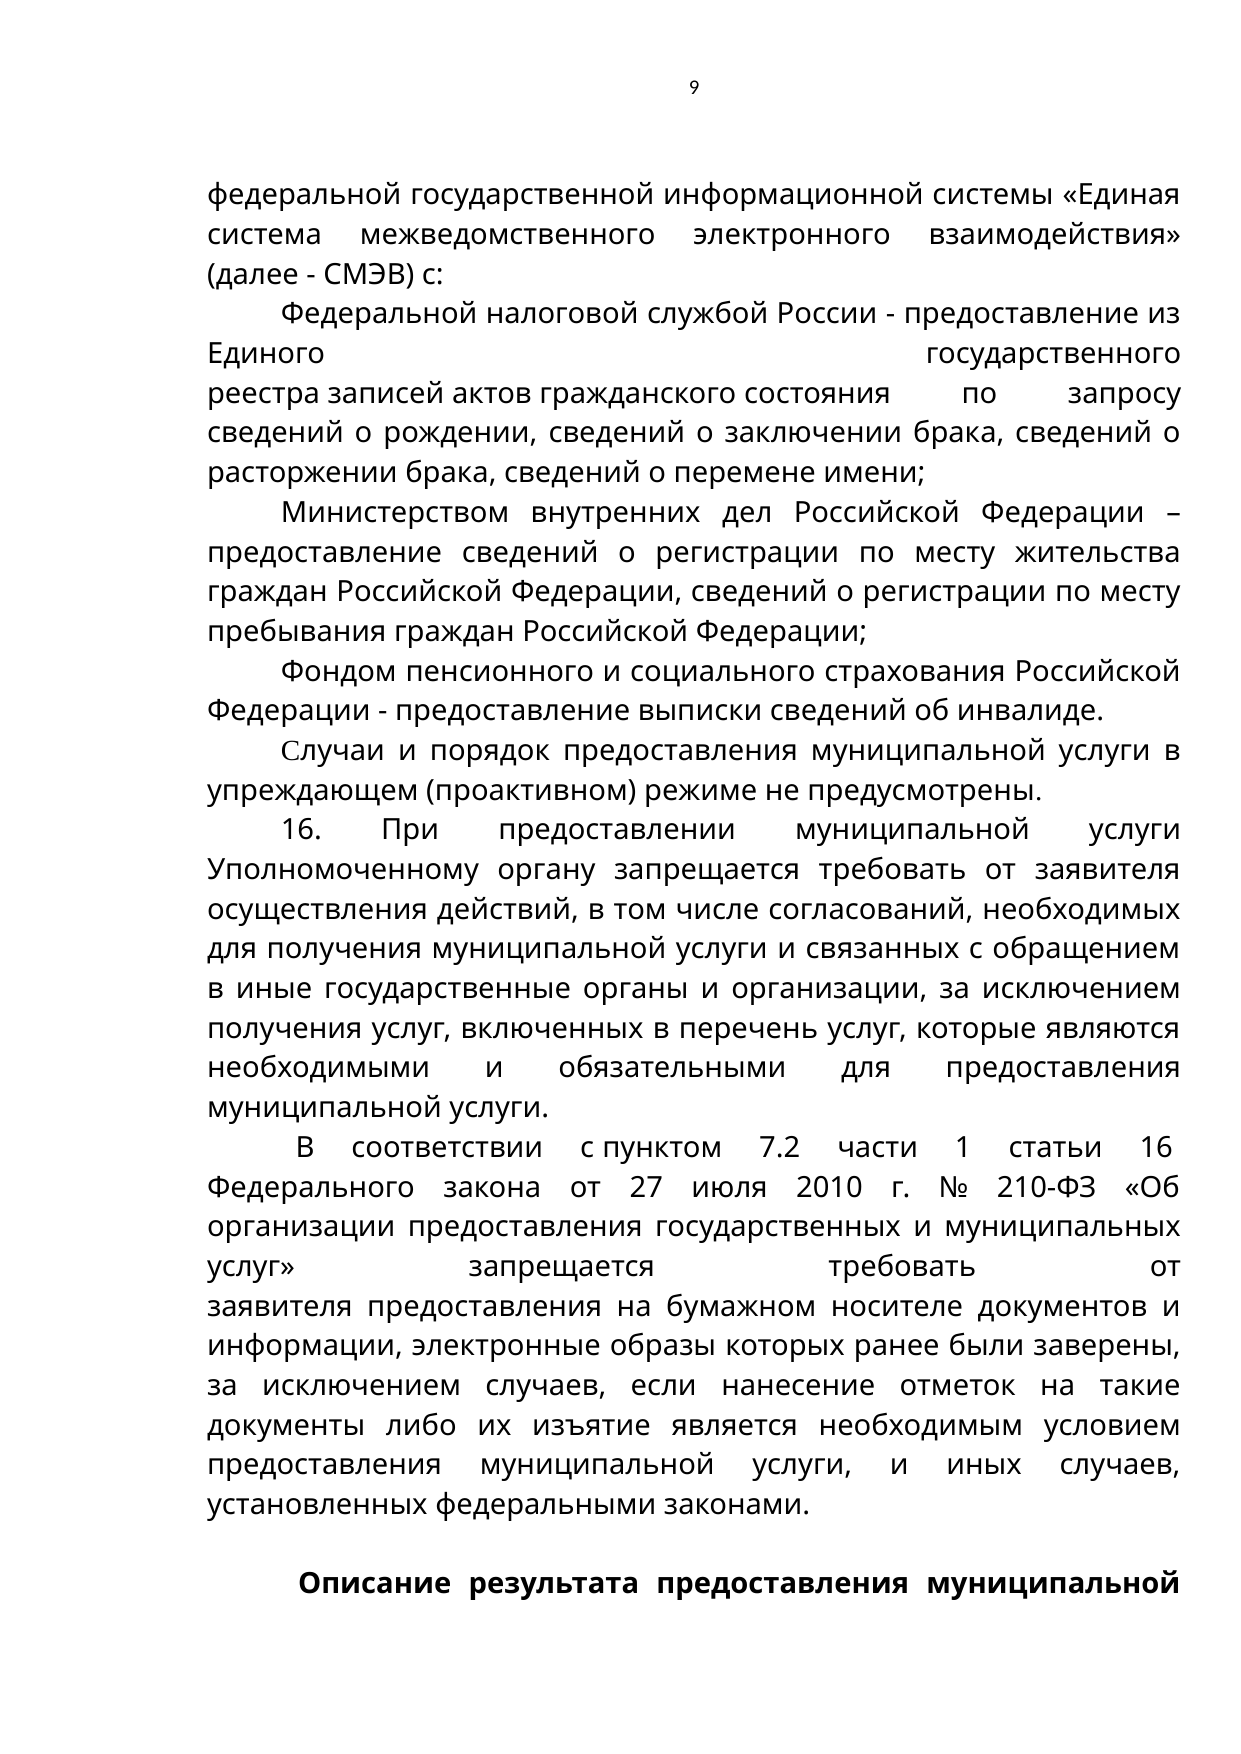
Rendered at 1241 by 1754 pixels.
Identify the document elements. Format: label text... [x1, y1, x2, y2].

text Министерством внутренних дел Российской Федерации – предоставление сведений о регистрации по месту жительства граждан Российской Федерации, сведений о регистрации по месту пребывания граждан Российской Федерации; [207, 491, 1181, 650]
text В соответствии с пунктом 7.2 части 1 статьи 16 Федерального закона от 27 июля 2010 г. № 210-ФЗ «Об организации предоставления государственных и муниципальных услуг» запрещается требовать от заявителя предоставления на бумажном носителе документов и информации, электронные образы которых ранее были заверены, за исключением случаев, если нанесение отметок на такие документы либо их изъятие является необходимым условием предоставления муниципальной услуги, и иных случаев, установленных федеральными законами. [207, 1126, 1181, 1523]
text 16. При предоставлении муниципальной услуги Уполномоченному органу запрещается требовать от заявителя осуществления действий, в том числе согласований, необходимых для получения муниципальной услуги и связанных с обращением в иные государственные органы и организации, за исключением получения услуг, включенных в перечень услуг, которые являются необходимыми и обязательными для предоставления муниципальной услуги. [207, 809, 1181, 1126]
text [207, 1563, 1181, 1602]
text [207, 174, 1181, 293]
text Случаи и порядок предоставления муниципальной услуги в упреждающем (проактивном) режиме не предусмотрены. [207, 729, 1181, 809]
text Федеральной налоговой службой России - предоставление из Единого государственного реестра записей актов гражданского состояния по запросу сведений о рождении, сведений о заключении брака, сведений о расторжении брака, сведений о перемене имени; [207, 293, 1181, 491]
text Фондом пенсионного и социального страхования Российской Федерации - предоставление выписки сведений об инвалиде. [207, 650, 1181, 729]
